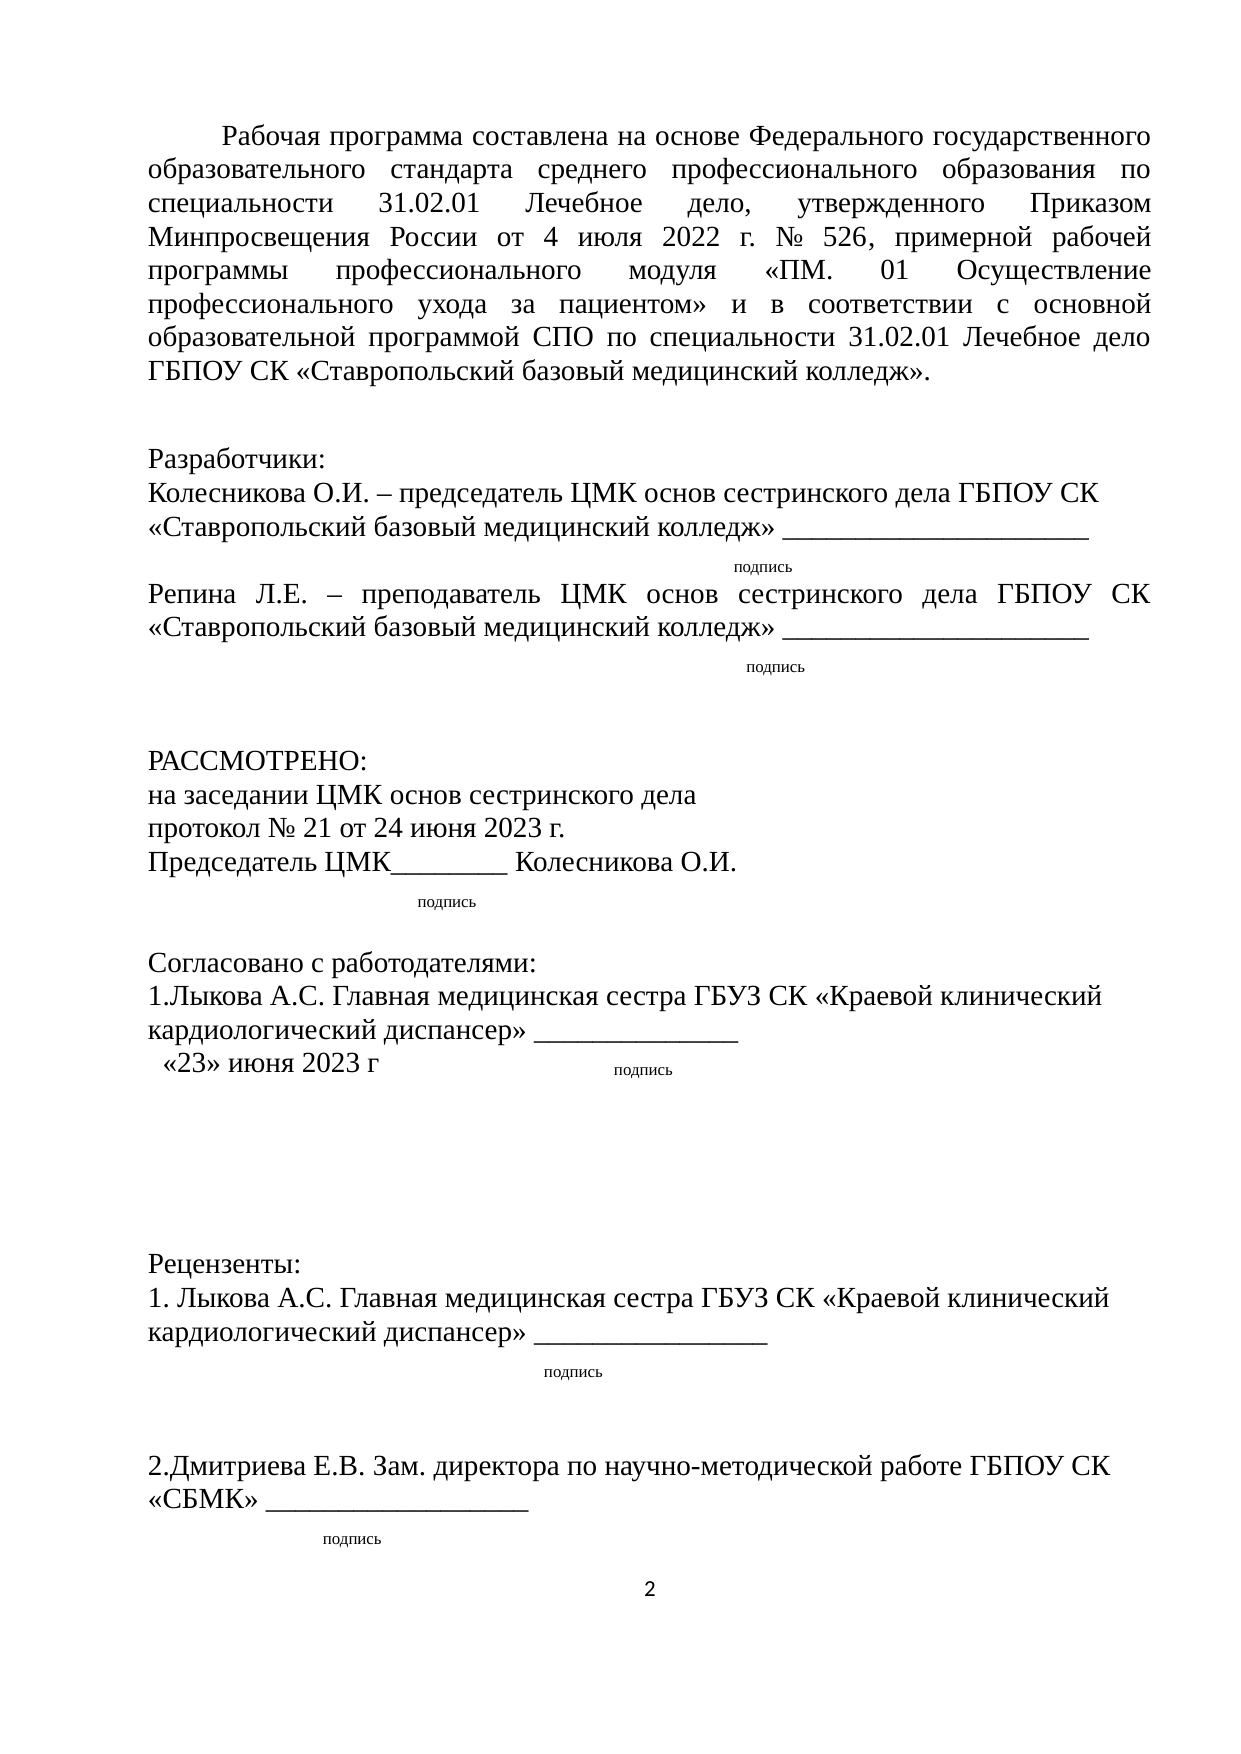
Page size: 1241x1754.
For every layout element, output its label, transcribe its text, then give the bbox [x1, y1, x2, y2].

text Согласовано с работодателями: [148, 945, 1152, 978]
text Рецензенты: [148, 1247, 1152, 1280]
text Рабочая программа составлена на основе Федерального государственного образовательного стандарта среднего профессионального образования по специальности 31.02.01 Лечебное дело, утвержденного Приказом Минпросвещения России от 4 июля 2022 г. № 526, примерной рабочей программы профессионального модуля «ПМ. 01 Осуществление профессионального ухода за пациентом» и в соответствии с основной образовательной программой СПО по специальности 31.02.01 Лечебное дело ГБПОУ СК «Ставропольский базовый медицинский колледж». [148, 118, 1152, 386]
text 1.Лыкова А.С. Главная медицинская сестра ГБУЗ СК «Краевой клинический кардиологический диспансер» ______________ [148, 978, 1152, 1045]
text подпись [148, 1347, 1152, 1381]
text Репина Л.Е. – преподаватель ЦМК основ сестринского дела ГБПОУ СК «Ставропольский базовый медицинский колледж» _____________________ [148, 576, 1152, 643]
text на заседании ЦМК основ сестринского дела [148, 777, 1152, 811]
text «23» июня 2023 г подпись [148, 1045, 1152, 1079]
text подпись [148, 542, 1152, 576]
text подпись [148, 643, 1152, 676]
text 2.Дмитриева Е.В. Зам. директора по научно-методической работе ГБПОУ СК [148, 1448, 1152, 1481]
text подпись [148, 1515, 1152, 1548]
text Колесникова О.И. – председатель ЦМК основ сестринского дела ГБПОУ СК «Ставропольский базовый медицинский колледж» _____________________ [148, 475, 1152, 542]
text РАССМОТРЕНО: [148, 743, 1152, 777]
text протокол № 21 от 24 июня 2023 г. [148, 811, 1152, 844]
text Разработчики: [148, 442, 1152, 475]
text 1. Лыкова А.С. Главная медицинская сестра ГБУЗ СК «Краевой клинический кардиологический диспансер» ________________ [148, 1280, 1152, 1347]
text «СБМК» __________________ [148, 1481, 1152, 1515]
text подпись [148, 878, 1152, 911]
text Председатель ЦМК________ Колесникова О.И. [148, 844, 1152, 878]
